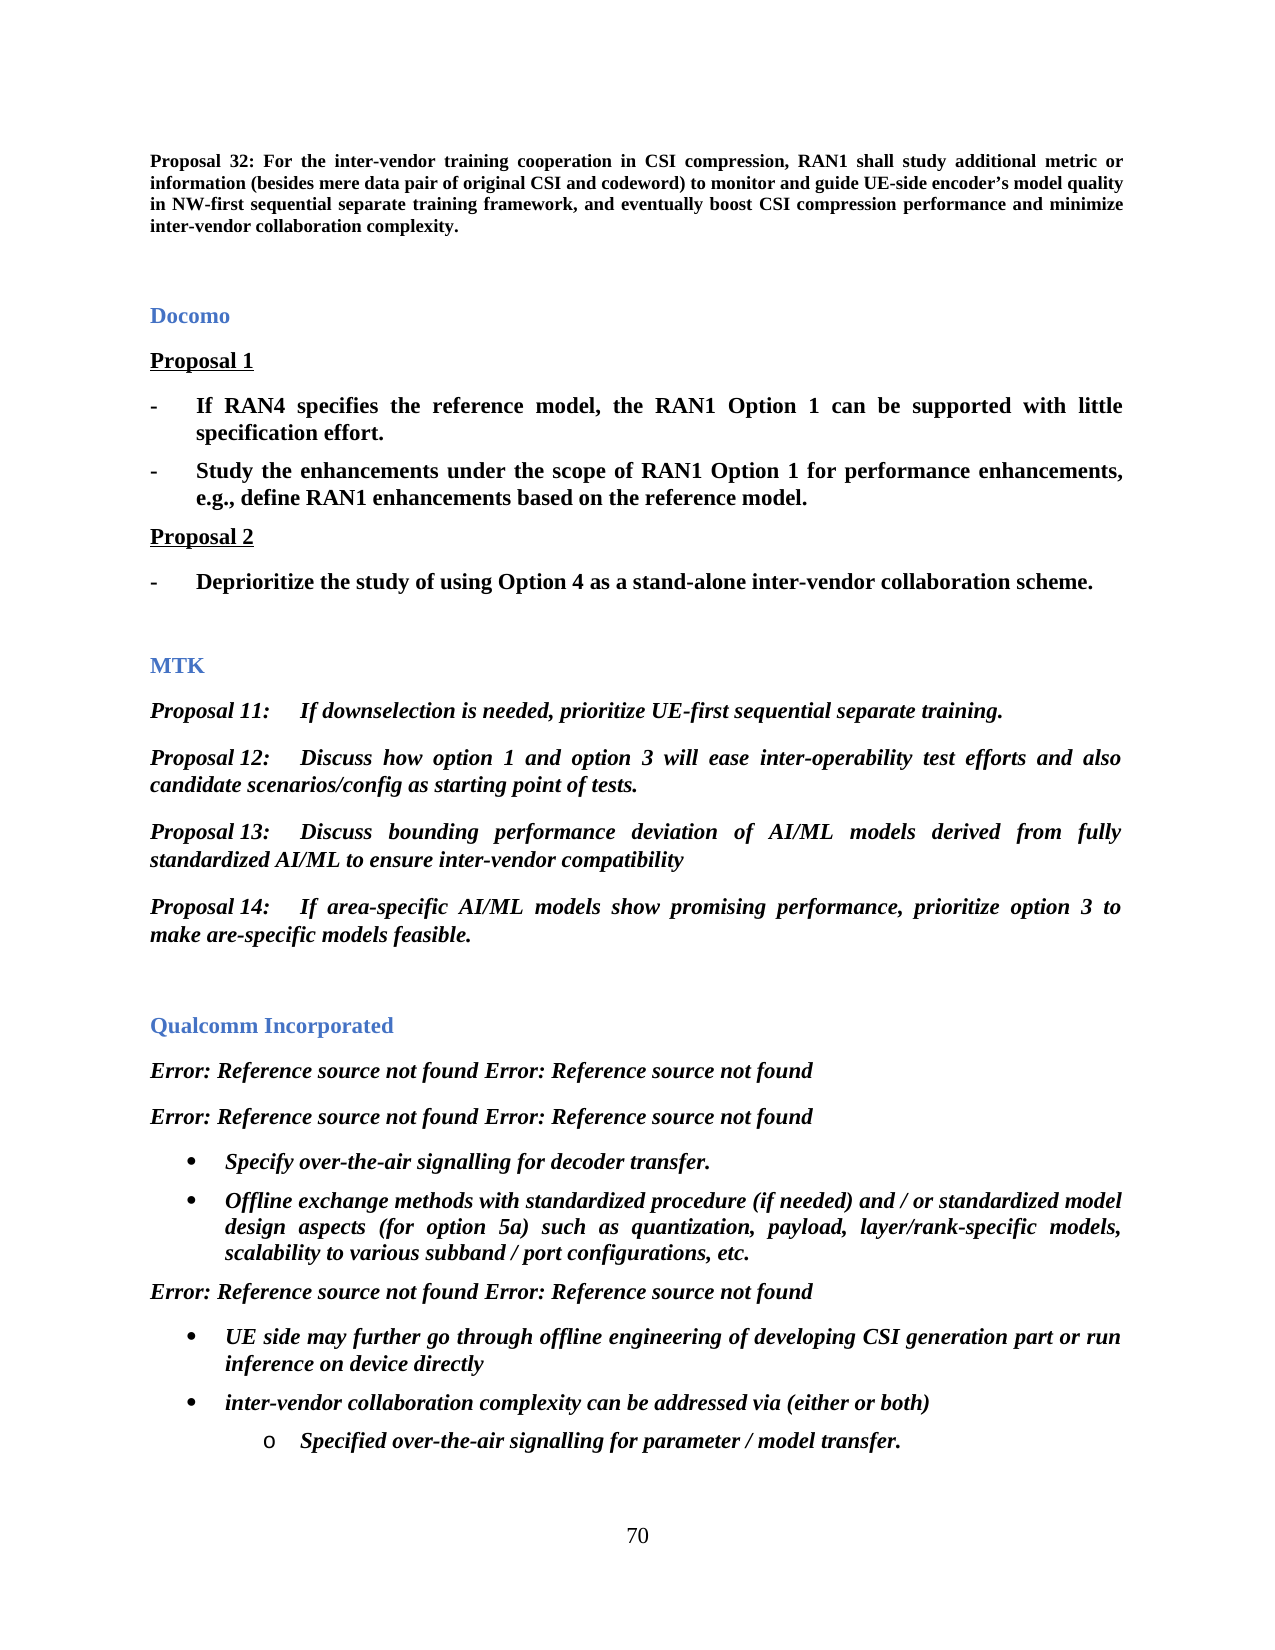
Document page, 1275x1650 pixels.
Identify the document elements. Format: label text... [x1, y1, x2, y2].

list Specify over-the-air signalling for decoder transfer. [187, 1148, 1125, 1174]
text Docomo [150, 302, 1125, 328]
text If downselection is needed, prioritize UE-first sequential separate training. [150, 697, 1125, 723]
text MTK [150, 652, 1125, 678]
list Specified over-the-air signalling for parameter / model transfer. [262, 1427, 1125, 1456]
list Offline exchange methods with standardized procedure (if needed) and / or standardized model design aspects (for option 5a) such as quantization, payload, layer/rank-specific models, scalability to various subband / port configurations, etc. [187, 1187, 1125, 1266]
list Deprioritize the study of using Option 4 as a stand-alone inter-vendor collaboration scheme. [150, 568, 1125, 594]
text Qualcomm Incorporated [150, 1012, 1125, 1039]
list If RAN4 specifies the reference model, the RAN1 Option 1 can be supported with little specification effort. [150, 392, 1125, 445]
text Discuss how option 1 and option 3 will ease inter-operability test efforts and also candidate scenarios/config as starting point of tests. [150, 744, 1125, 798]
text If area-specific AI/ML models show promising performance, prioritize option 3 to make are-specific models feasible. [150, 893, 1125, 947]
text Proposal 1 [150, 347, 1125, 374]
list UE side may further go through offline engineering of developing CSI generation part or run inference on device directly [187, 1323, 1125, 1376]
list Study the enhancements under the scope of RAN1 Option 1 for performance enhancements, e.g., define RAN1 enhancements based on the reference model. [150, 458, 1125, 510]
text Discuss bounding performance deviation of AI/ML models derived from fully standardized AI/ML to ensure inter-vendor compatibility [150, 818, 1125, 872]
text Proposal 2 [150, 523, 1125, 549]
list inter-vendor collaboration complexity can be addressed via (either or both) [187, 1388, 1125, 1415]
